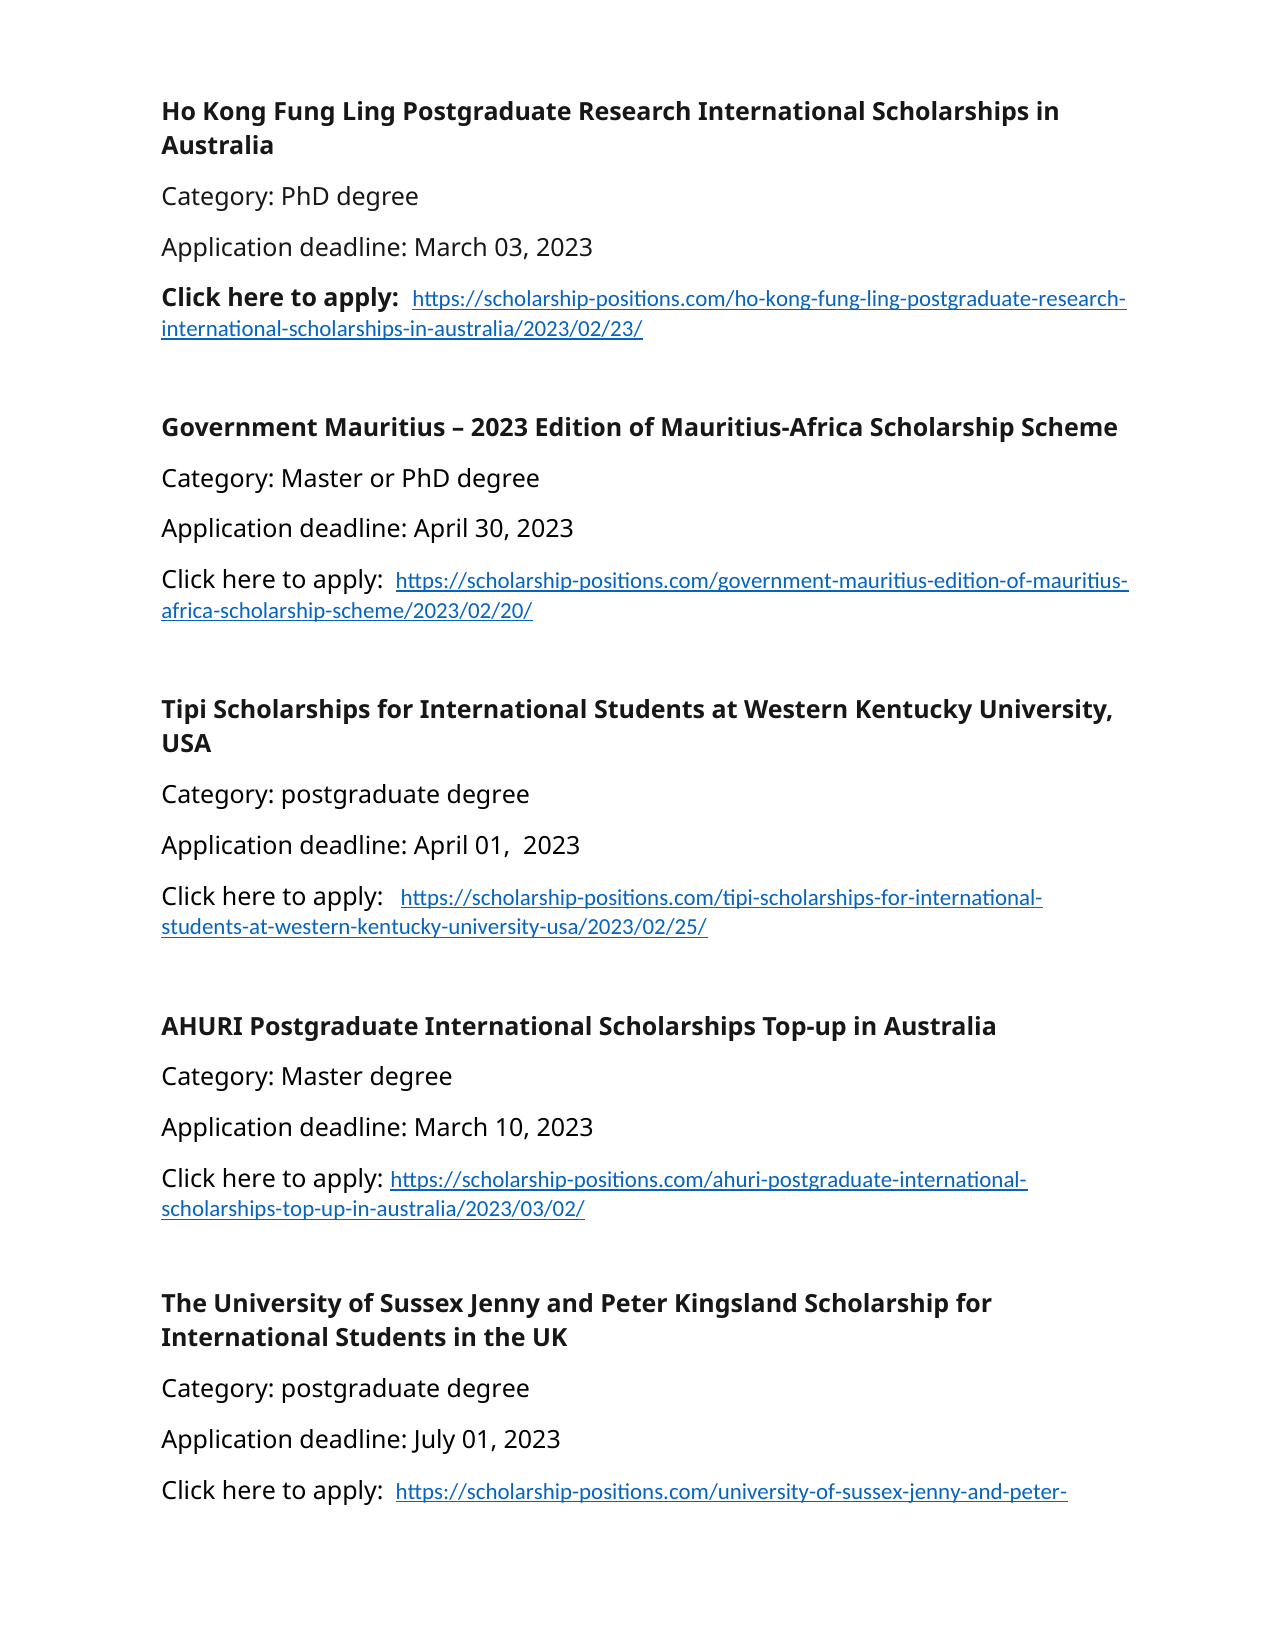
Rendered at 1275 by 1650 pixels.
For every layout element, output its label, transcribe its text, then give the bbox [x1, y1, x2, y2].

table_header AHURI Postgraduate International Scholarships Top-up in Australia [150, 1008, 1154, 1059]
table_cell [150, 1472, 1154, 1532]
table_cell Application deadline: April 30, 2023 [150, 511, 1172, 562]
table_header Ho Kong Fung Ling Postgraduate Research International Scholarships in Australia [150, 94, 1172, 178]
table_cell Category: Master or PhD degree [150, 460, 1172, 511]
table_cell Category: Master degree [150, 1059, 1154, 1110]
table_cell Click here to apply: https://scholarship-positions.com/tipi-scholarships-for-international-students-at-western-kentucky-university-usa/2023/02/25/ [150, 878, 1136, 957]
table_cell Click here to apply: https://scholarship-positions.com/ahuri-postgraduate-international-scholarships-top-up-in-australia/2023/03/02/ [150, 1160, 1154, 1239]
table_header The University of Sussex Jenny and Peter Kingsland Scholarship for International Students in the UK [150, 1286, 1154, 1371]
table_cell Application deadline: March 03, 2023 [150, 229, 1172, 280]
table_cell Application deadline: March 10, 2023 [150, 1110, 1154, 1160]
table_cell Click here to apply: https://scholarship-positions.com/government-mauritius-edition-of-mauritius-africa-scholarship-scheme/2023/02/20/ [150, 562, 1172, 641]
table_cell Click here to apply: https://scholarship-positions.com/ho-kong-fung-ling-postgraduate-research-international-scholarships-in-australia/2023/02/23/ [150, 280, 1172, 409]
table_cell Government Mauritius – 2023 Edition of Mauritius-Africa Scholarship Scheme [150, 410, 1172, 460]
table_cell Category: postgraduate degree [150, 1371, 1154, 1422]
table_header Tipi Scholarships for International Students at Western Kentucky University, USA [150, 692, 1136, 777]
table_cell Category: postgraduate degree [150, 777, 1136, 828]
table_cell Application deadline: July 01, 2023 [150, 1422, 1154, 1472]
table_cell Application deadline: April 01, 2023 [150, 828, 1136, 878]
table_cell Category: PhD degree [150, 179, 1172, 229]
